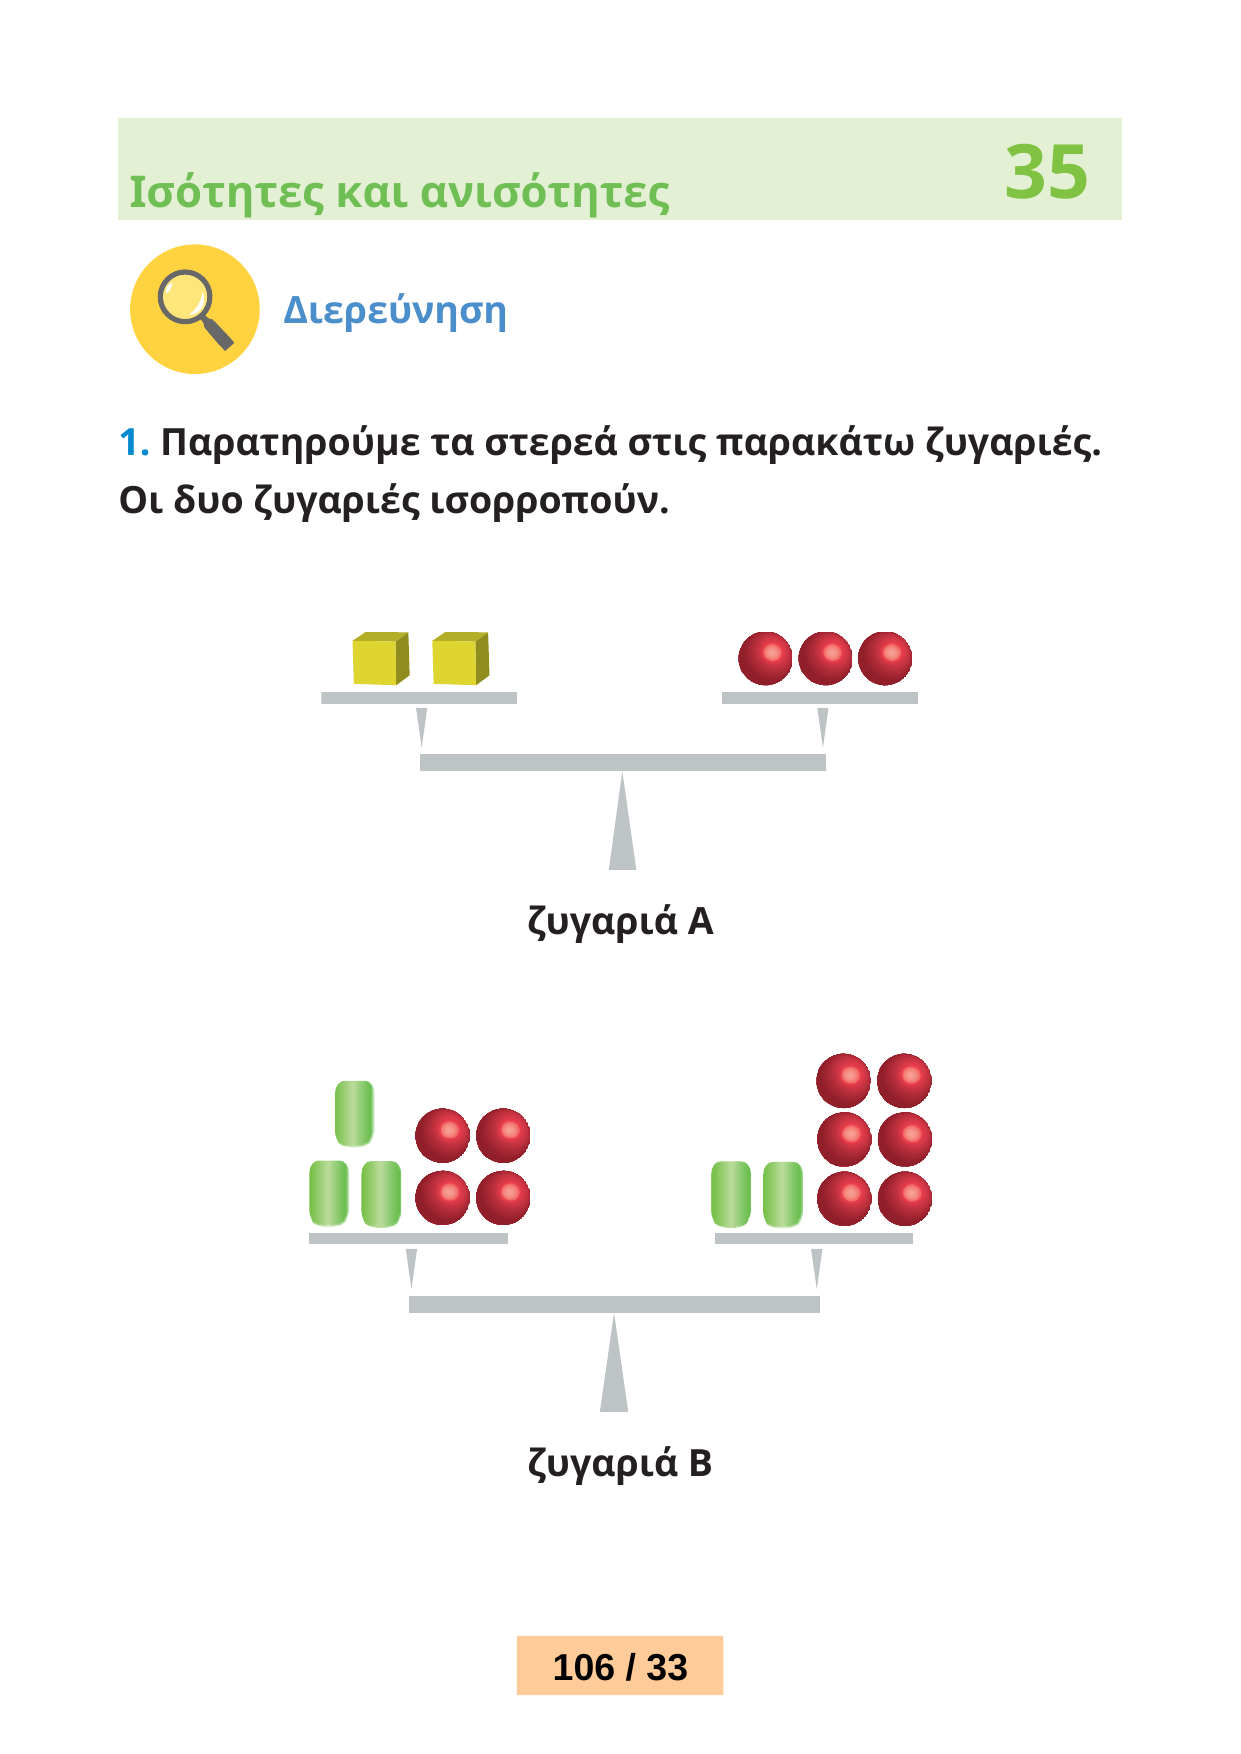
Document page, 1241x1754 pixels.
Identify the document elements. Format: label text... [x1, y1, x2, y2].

text ζυγαριά Β [118, 1437, 1122, 1488]
text ζυγαριά Α [118, 894, 1122, 945]
table_header [204, 244, 272, 374]
table_header Ισότητες και ανισότητες [118, 118, 972, 220]
table_header [118, 244, 186, 374]
table_header 35 [972, 118, 1122, 220]
text 1. Παρατηρούμε τα στερεά στις παρακάτω ζυγαριές. Οι δυο ζυγαριές ισορροπούν. [118, 415, 1122, 524]
table_header Διερεύνηση [272, 244, 1122, 374]
